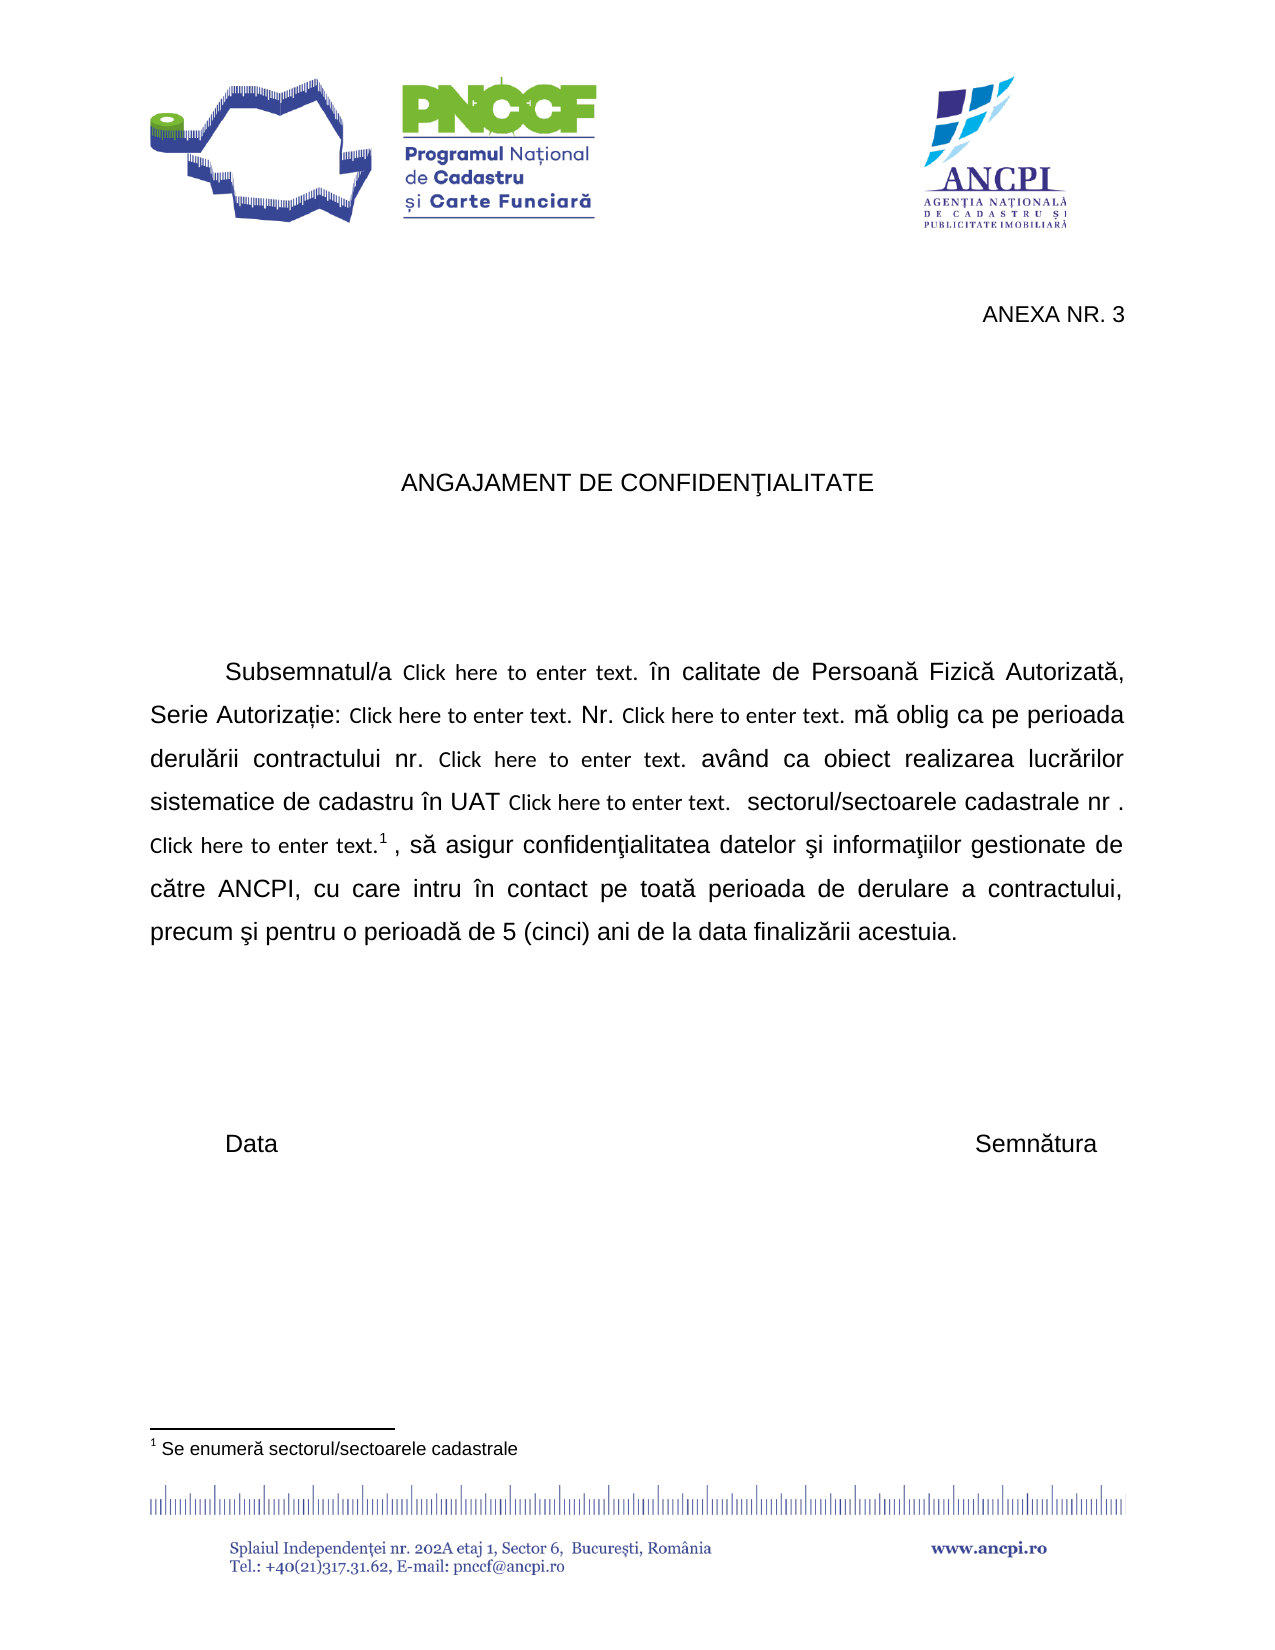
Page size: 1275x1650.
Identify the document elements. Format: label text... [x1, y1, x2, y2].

picture [150, 1485, 1125, 1575]
text ANGAJAMENT DE CONFIDENŢIALITATE [150, 468, 1125, 497]
text Subsemnatul/a în calitate de Persoană Fizică Autorizată, Serie Autorizație: Nr. mă oblig ca pe perioada derulării contractului nr. având ca obiect realizarea lucrărilor sistematice de cadastru în UAT sectorul/sectoarele cadastrale nr . , să asigur confidenţialitatea datelor şi informaţiilor gestionate de către ANCPI, cu care intru în contact pe toată perioada de derulare a contractului, precum şi pentru o perioadă de 5 (cinci) ani de la data finalizării acestuia. [150, 656, 1125, 946]
picture [150, 77, 597, 223]
text Data Semnătura [150, 1129, 1125, 1158]
picture [923, 76, 1067, 228]
